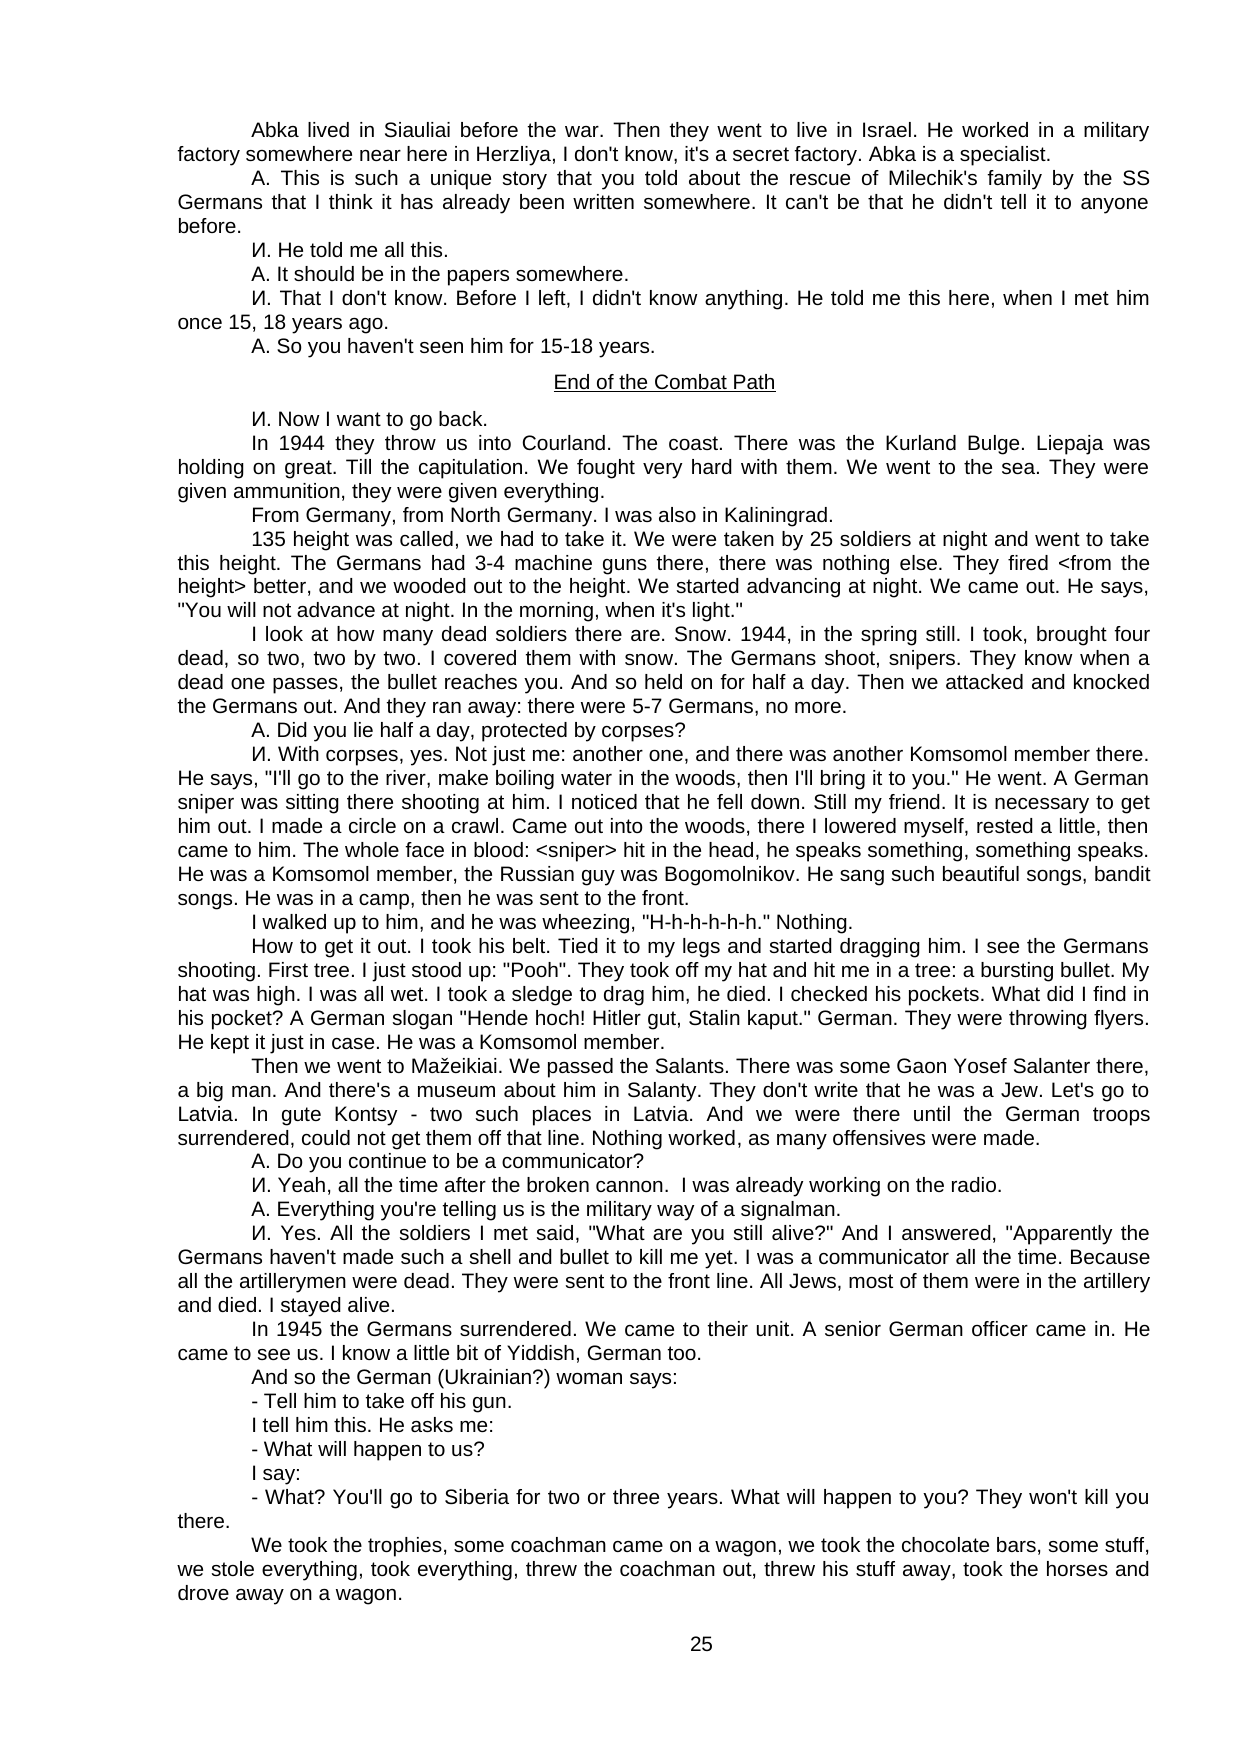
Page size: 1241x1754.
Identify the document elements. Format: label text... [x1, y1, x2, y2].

text И. Yes. All the soldiers I met said, "What are you still alive?" And I answered, "Apparently the Germans haven't made such a shell and bullet to kill me yet. I was a communicator all the time. Because all the artillerymen were dead. They were sent to the front line. All Jews, most of them were in the artillery and died. I stayed alive. [177, 1221, 1152, 1317]
text In 1945 the Germans surrendered. We came to their unit. A senior German officer came in. He came to see us. I know a little bit of Yiddish, German too. [177, 1317, 1152, 1365]
text How to get it out. I took his belt. Tied it to my legs and started dragging him. I see the Germans shooting. First tree. I just stood up: "Pooh". They took off my hat and hit me in a tree: a bursting bullet. My hat was high. I was all wet. I took a sledge to drag him, he died. I checked his pockets. What did I find in his pocket? A German slogan "Hende hoch! Hitler gut, Stalin kaput." German. They were throwing flyers. He kept it just in case. He was a Komsomol member. [177, 934, 1152, 1053]
text - What will happen to us? [177, 1437, 1152, 1461]
text А. This is such a unique story that you told about the rescue of Milechik's family by the SS Germans that I think it has already been written somewhere. It can't be that he didn't tell it to anyone before. [177, 166, 1152, 238]
text Then we went to Mažeikiai. We passed the Salants. There was some Gaon Yosef Salanter there, a big man. And there's a museum about him in Salanty. They don't write that he was a Jew. Let's go to Latvia. In gute Kontsy - two such places in Latvia. And we were there until the German troops surrendered, could not get them off that line. Nothing worked, as many offensives were made. [177, 1053, 1152, 1149]
text И. With corpses, yes. Not just me: another one, and there was another Komsomol member there. He says, "I'll go to the river, make boiling water in the woods, then I'll bring it to you." He went. A German sniper was sitting there shooting at him. I noticed that he fell down. Still my friend. It is necessary to get him out. I made a circle on a crawl. Came out into the woods, there I lowered myself, rested a little, then came to him. The whole face in blood: <sniper> hit in the head, he speaks something, something speaks. He was a Komsomol member, the Russian guy was Bogomolnikov. He sang such beautiful songs, bandit songs. He was in a camp, then he was sent to the front. [177, 742, 1152, 910]
text End of the Combat Path [177, 370, 1152, 394]
text А. Did you lie half a day, protected by corpses? [177, 718, 1152, 742]
text And so the German (Ukrainian?) woman says: [177, 1365, 1152, 1389]
text А. Do you continue to be a communicator? [177, 1149, 1152, 1173]
text I walked up to him, and he was wheezing, "H-h-h-h-h-h." Nothing. [177, 910, 1152, 934]
text Abka lived in Siauliai before the war. Then they went to live in Israel. He worked in a military factory somewhere near here in Herzliya, I don't know, it's a secret factory. Abka is a specialist. [177, 118, 1152, 166]
text I say: [177, 1461, 1152, 1485]
text I tell him this. He asks me: [177, 1413, 1152, 1437]
text А. Everything you're telling us is the military way of a signalman. [177, 1197, 1152, 1221]
text In 1944 they throw us into Courland. The coast. There was the Kurland Bulge. Liepaja was holding on great. Till the capitulation. We fought very hard with them. We went to the sea. They were given ammunition, they were given everything. [177, 431, 1152, 502]
text А. So you haven't seen him for 15-18 years. [177, 334, 1152, 358]
text From Germany, from North Germany. I was also in Kaliningrad. [177, 502, 1152, 526]
text И. Yeah, all the time after the broken cannon. I was already working on the radio. [177, 1173, 1152, 1197]
text А. It should be in the papers somewhere. [177, 262, 1152, 286]
text И. Now I want to go back. [177, 407, 1152, 431]
text И. That I don't know. Before I left, I didn't know anything. He told me this here, when I met him once 15, 18 years ago. [177, 286, 1152, 334]
text - What? You'll go to Siberia for two or three years. What will happen to you? They won't kill you there. [177, 1485, 1152, 1533]
text We took the trophies, some coachman came on a wagon, we took the chocolate bars, some stuff, we stole everything, took everything, threw the coachman out, threw his stuff away, took the horses and drove away on a wagon. [177, 1533, 1152, 1604]
text 135 height was called, we had to take it. We were taken by 25 soldiers at night and went to take this height. The Germans had 3-4 machine guns there, there was nothing else. They fired <from the height> better, and we wooded out to the height. We started advancing at night. We came out. He says, "You will not advance at night. In the morning, when it's light." [177, 526, 1152, 622]
text И. He told me all this. [177, 238, 1152, 262]
text - Tell him to take off his gun. [177, 1389, 1152, 1413]
text I look at how many dead soldiers there are. Snow. 1944, in the spring still. I took, brought four dead, so two, two by two. I covered them with snow. The Germans shoot, snipers. They know when a dead one passes, the bullet reaches you. And so held on for half a day. Then we attacked and knocked the Germans out. And they ran away: there were 5-7 Germans, no more. [177, 622, 1152, 718]
